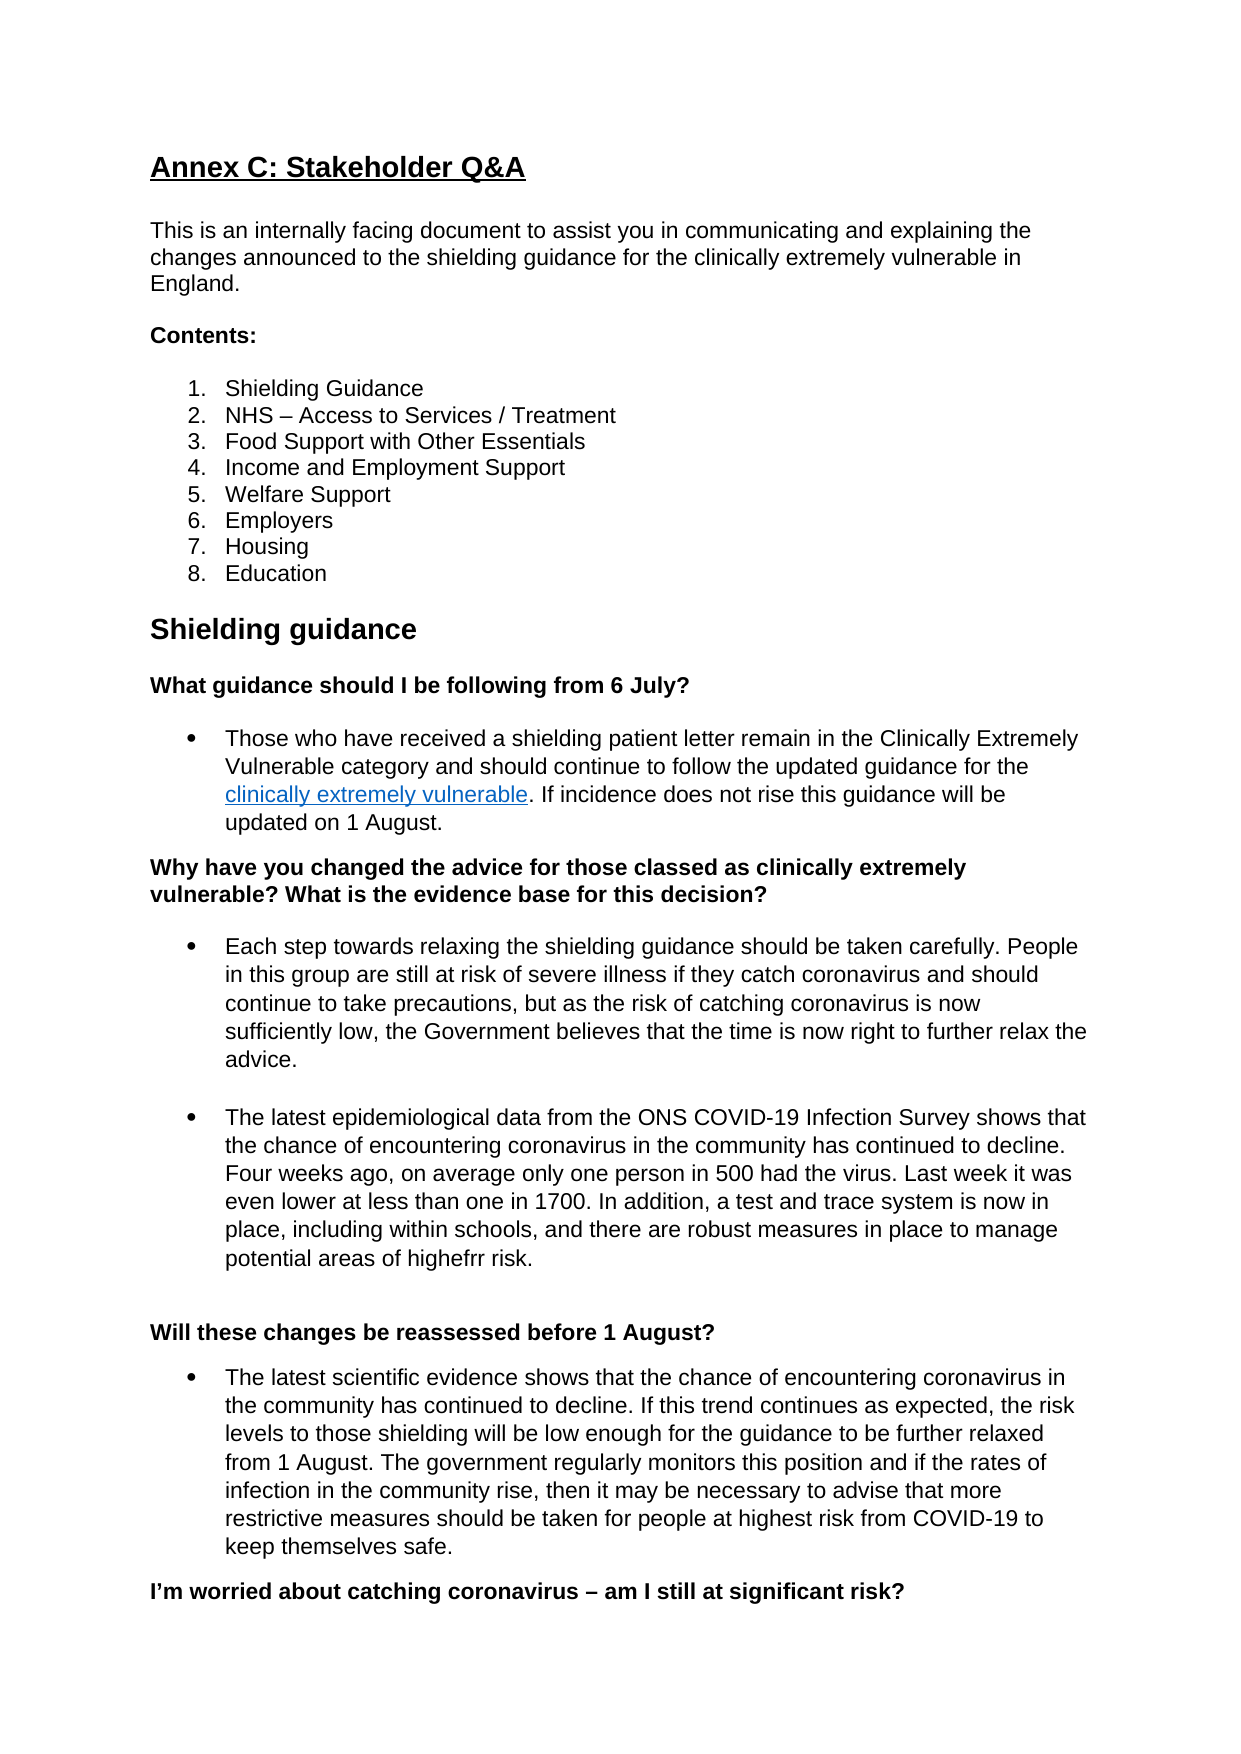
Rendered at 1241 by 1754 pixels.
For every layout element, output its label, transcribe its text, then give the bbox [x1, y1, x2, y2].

list Housing [187, 533, 1090, 560]
text I’m worried about catching coronavirus – am I still at significant risk? [150, 1578, 1090, 1604]
list Education [187, 560, 1090, 586]
list NHS – Access to Services / Treatment [187, 402, 1090, 428]
list Each step towards relaxing the shielding guidance should be taken carefully. People in this group are still at risk of severe illness if they catch coronavirus and should continue to take precautions, but as the risk of catching coronavirus is now sufficiently low, the Government believes that the time is now right to further relax the advice. [187, 933, 1090, 1102]
list Income and Employment Support [187, 454, 1090, 481]
list Welfare Support [187, 481, 1090, 507]
text Will these changes be reassessed before 1 August? [150, 1319, 1090, 1346]
text Why have you changed the advice for those classed as clinically extremely vulnerable? What is the evidence base for this decision? [150, 854, 1090, 907]
list The latest scientific evidence shows that the chance of encountering coronavirus in the community has continued to decline. If this trend continues as expected, the risk levels to those shielding will be low enough for the guidance to be further relaxed from 1 August. The government regularly monitors this position and if the rates of infection in the community rise, then it may be necessary to advise that more restrictive measures should be taken for people at highest risk from COVID-19 to keep themselves safe. [187, 1364, 1090, 1559]
text Contents: [150, 322, 1090, 349]
list Food Support with Other Essentials [187, 428, 1090, 454]
text This is an internally facing document to assist you in communicating and explaining the changes announced to the shielding guidance for the clinically extremely vulnerable in England. [150, 217, 1090, 296]
text Shielding guidance [150, 612, 1090, 646]
text What guidance should I be following from 6 July? [150, 672, 1090, 699]
list The latest epidemiological data from the ONS COVID-19 Infection Survey shows that the chance of encountering coronavirus in the community has continued to decline. Four weeks ago, on average only one person in 500 had the virus. Last week it was even lower at less than one in 1700. In addition, a test and trace system is now in place, including within schools, and there are robust measures in place to manage potential areas of highefrr risk. [187, 1104, 1090, 1301]
list Those who have received a shielding patient letter remain in the Clinically Extremely Vulnerable category and should continue to follow the updated guidance for the clinically extremely vulnerable. If incidence does not rise this guidance will be updated on 1 August. [187, 725, 1090, 836]
text Annex C: Stakeholder Q&A [150, 150, 1090, 183]
list Employers [187, 507, 1090, 533]
list Shielding Guidance [187, 375, 1090, 402]
